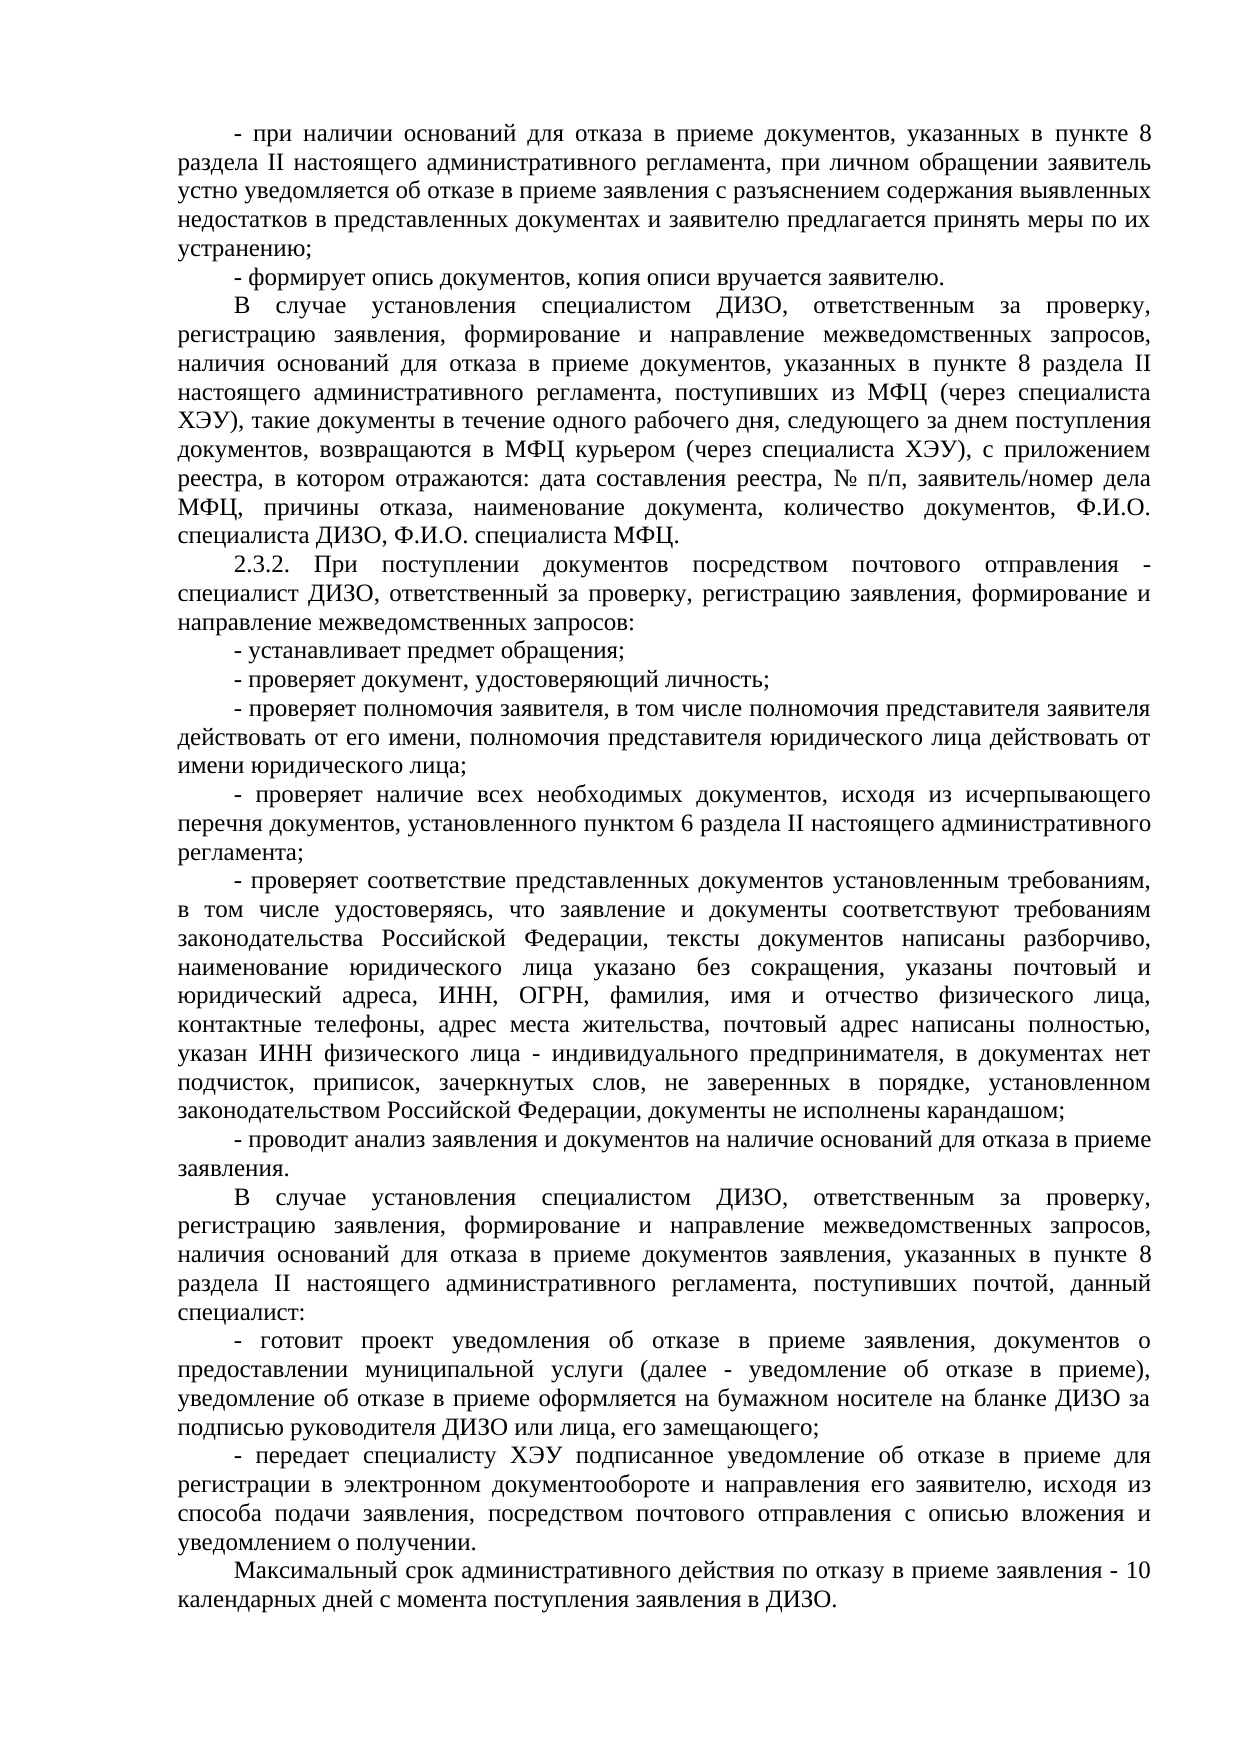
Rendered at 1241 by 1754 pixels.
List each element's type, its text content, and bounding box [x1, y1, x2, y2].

text - при наличии оснований для отказа в приеме документов, указанных в пункте 8 раздела II настоящего административного регламента, при личном обращении заявитель устно уведомляется об отказе в приеме заявления с разъяснением содержания выявленных недостатков в представленных документах и заявителю предлагается принять меры по их устранению; [177, 118, 1152, 262]
text Максимальный срок административного действия по отказу в приеме заявления - 10 календарных дней с момента поступления заявления в ДИЗО. [177, 1556, 1152, 1613]
text - устанавливает предмет обращения; [177, 636, 1152, 664]
text - передает специалисту ХЭУ подписанное уведомление об отказе в приеме для регистрации в электронном документообороте и направления его заявителю, исходя из способа подачи заявления, посредством почтового отправления с описью вложения и уведомлением о получении. [177, 1441, 1152, 1556]
text 2.3.2. При поступлении документов посредством почтового отправления - специалист ДИЗО, ответственный за проверку, регистрацию заявления, формирование и направление межведомственных запросов: [177, 549, 1152, 636]
text В случае установления специалистом ДИЗО, ответственным за проверку, регистрацию заявления, формирование и направление межведомственных запросов, наличия оснований для отказа в приеме документов заявления, указанных в пункте 8 раздела II настоящего административного регламента, поступивших почтой, данный специалист: [177, 1182, 1152, 1326]
text - готовит проект уведомления об отказе в приеме заявления, документов о предоставлении муниципальной услуги (далее - уведомление об отказе в приеме), уведомление об отказе в приеме оформляется на бумажном носителе на бланке ДИЗО за подписью руководителя ДИЗО или лица, его замещающего; [177, 1326, 1152, 1441]
text - проводит анализ заявления и документов на наличие оснований для отказа в приеме заявления. [177, 1124, 1152, 1182]
text - проверяет наличие всех необходимых документов, исходя из исчерпывающего перечня документов, установленного пунктом 6 раздела II настоящего административного регламента; [177, 779, 1152, 866]
text - формирует опись документов, копия описи вручается заявителю. [177, 262, 1152, 291]
text - проверяет документ, удостоверяющий личность; [177, 664, 1152, 693]
text - проверяет соответствие представленных документов установленным требованиям, в том числе удостоверяясь, что заявление и документы соответствуют требованиям законодательства Российской Федерации, тексты документов написаны разборчиво, наименование юридического лица указано без сокращения, указаны почтовый и юридический адреса, ИНН, ОГРН, фамилия, имя и отчество физического лица, контактные телефоны, адрес места жительства, почтовый адрес написаны полностью, указан ИНН физического лица - индивидуального предпринимателя, в документах нет подчисток, приписок, зачеркнутых слов, не заверенных в порядке, установленном законодательством Российской Федерации, документы не исполнены карандашом; [177, 866, 1152, 1124]
text В случае установления специалистом ДИЗО, ответственным за проверку, регистрацию заявления, формирование и направление межведомственных запросов, наличия оснований для отказа в приеме документов, указанных в пункте 8 раздела II настоящего административного регламента, поступивших из МФЦ (через специалиста ХЭУ), такие документы в течение одного рабочего дня, следующего за днем поступления документов, возвращаются в МФЦ курьером (через специалиста ХЭУ), с приложением реестра, в котором отражаются: дата составления реестра, № п/п, заявитель/номер дела МФЦ, причины отказа, наименование документа, количество документов, Ф.И.О. специалиста ДИЗО, Ф.И.О. специалиста МФЦ. [177, 291, 1152, 549]
text - проверяет полномочия заявителя, в том числе полномочия представителя заявителя действовать от его имени, полномочия представителя юридического лица действовать от имени юридического лица; [177, 693, 1152, 779]
